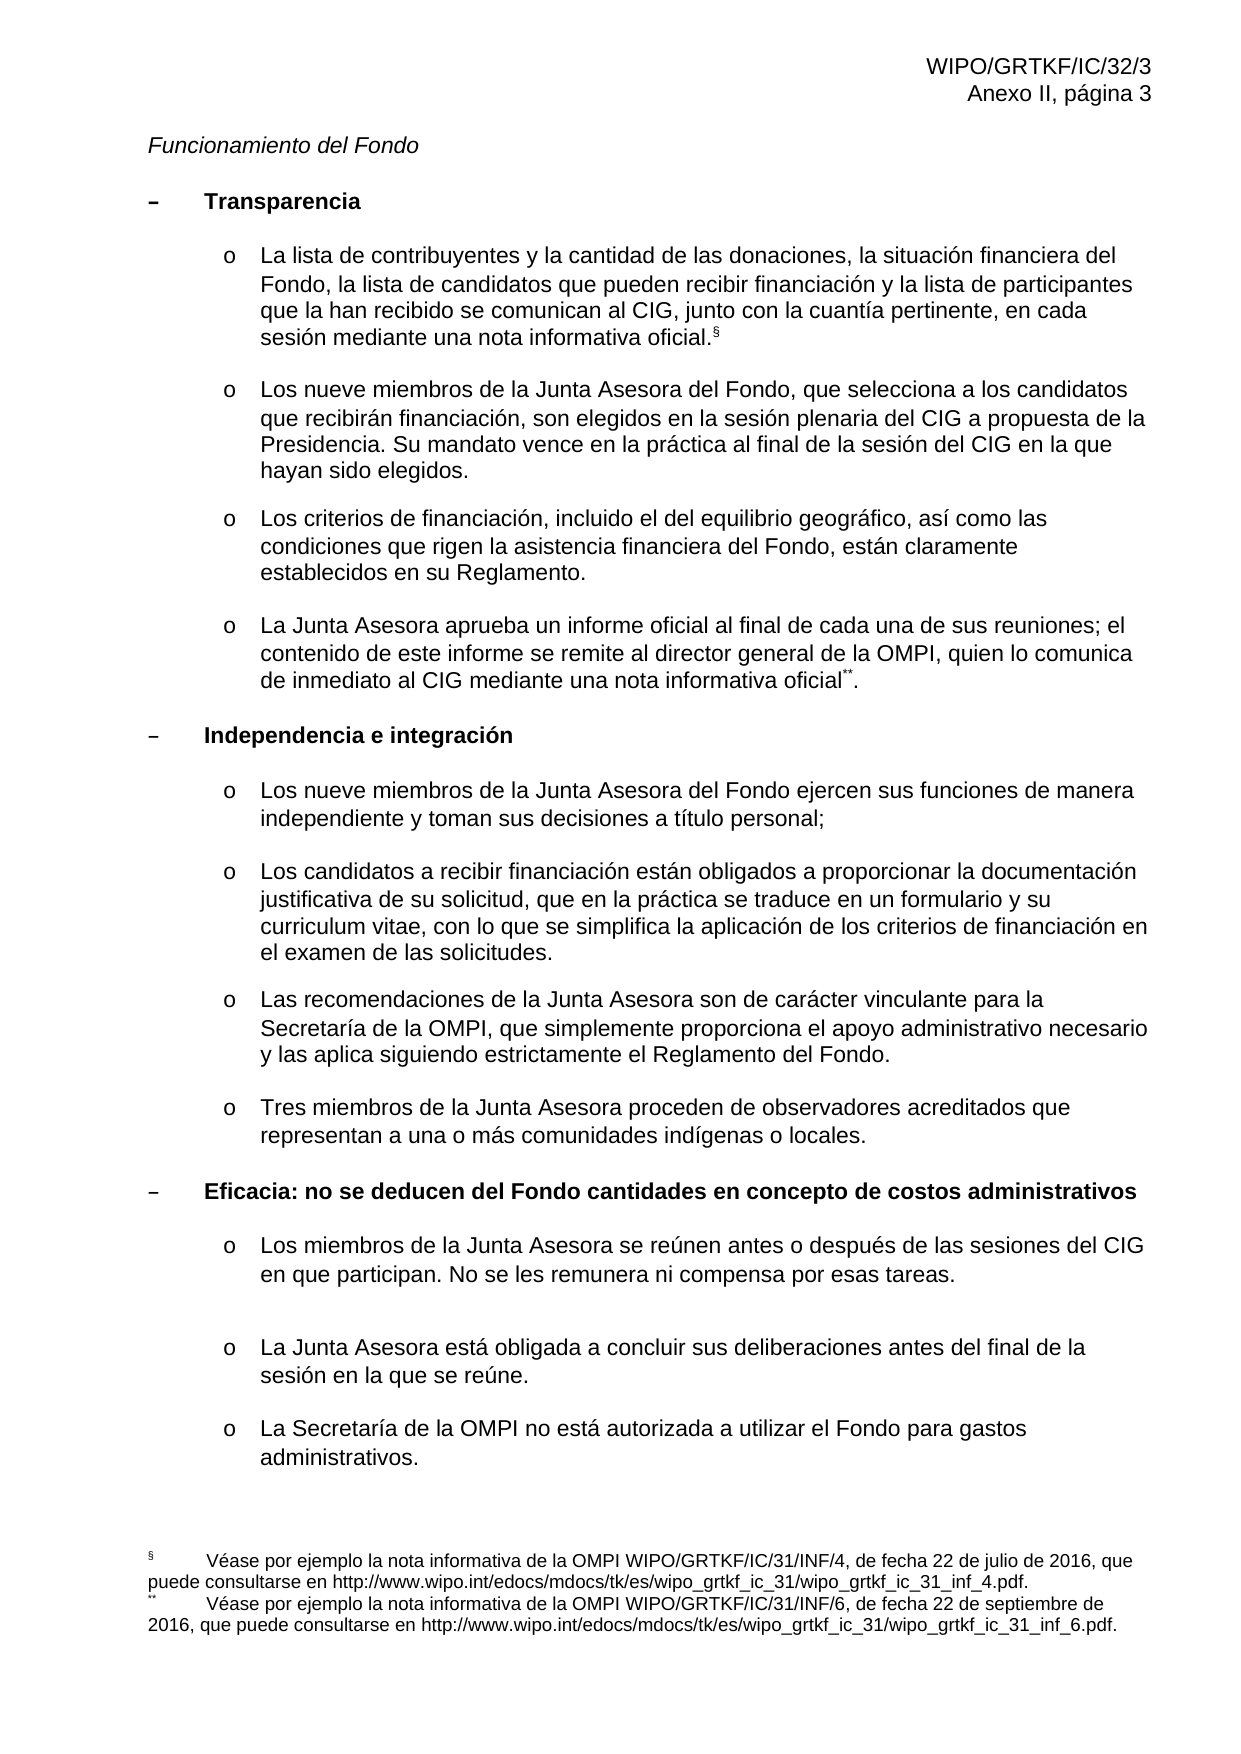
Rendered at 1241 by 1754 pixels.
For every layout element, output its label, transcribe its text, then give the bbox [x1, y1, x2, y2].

list Eficacia: no se deducen del Fondo cantidades en concepto de costos administrativos [148, 1174, 1152, 1206]
list La Secretaría de la OMPI no está autorizada a utilizar el Fondo para gastos administrativos. [223, 1415, 1152, 1470]
list Independencia e integración [148, 719, 1152, 751]
list Tres miembros de la Junta Asesora proceden de observadores acreditados que representan a una o más comunidades indígenas o locales. [223, 1093, 1152, 1148]
list Las recomendaciones de la Junta Asesora son de carácter vinculante para la Secretaría de la OMPI, que simplemente proporciona el apoyo administrativo necesario y las aplica siguiendo estrictamente el Reglamento del Fondo. [223, 986, 1152, 1067]
list La lista de contribuyentes y la cantidad de las donaciones, la situación financiera del Fondo, la lista de candidatos que pueden recibir financiación y la lista de participantes que la han recibido se comunican al CIG, junto con la cuantía pertinente, en cada sesión mediante una nota informativa oficial. [223, 242, 1152, 350]
list Los nueve miembros de la Junta Asesora del Fondo, que selecciona a los candidatos que recibirán financiación, son elegidos en la sesión plenaria del CIG a propuesta de la Presidencia. Su mandato vence en la práctica al final de la sesión del CIG en la que hayan sido elegidos. [223, 376, 1152, 484]
text Funcionamiento del Fondo [148, 132, 1152, 158]
list La Junta Asesora aprueba un informe oficial al final de cada una de sus reuniones; el contenido de este informe se remite al director general de la OMPI, quien lo comunica de inmediato al CIG mediante una nota informativa oficial. [223, 612, 1152, 693]
list Transparencia [148, 185, 1152, 216]
list La Junta Asesora está obligada a concluir sus deliberaciones antes del final de la sesión en la que se reúne. [223, 1334, 1152, 1389]
list Los candidatos a recibir financiación están obligados a proporcionar la documentación justificativa de su solicitud, que en la práctica se traduce en un formulario y su curriculum vitae, con lo que se simplifica la aplicación de los criterios de financiación en el examen de las solicitudes. [223, 858, 1152, 965]
list Los criterios de financiación, incluido el del equilibrio geográfico, así como las condiciones que rigen la asistencia financiera del Fondo, están claramente establecidos en su Reglamento. [223, 504, 1152, 586]
list Los nueve miembros de la Junta Asesora del Fondo ejercen sus funciones de manera independiente y toman sus decisiones a título personal; [223, 777, 1152, 832]
list Los miembros de la Junta Asesora se reúnen antes o después de las sesiones del CIG en que participan. No se les remunera ni compensa por esas tareas. [223, 1232, 1152, 1287]
